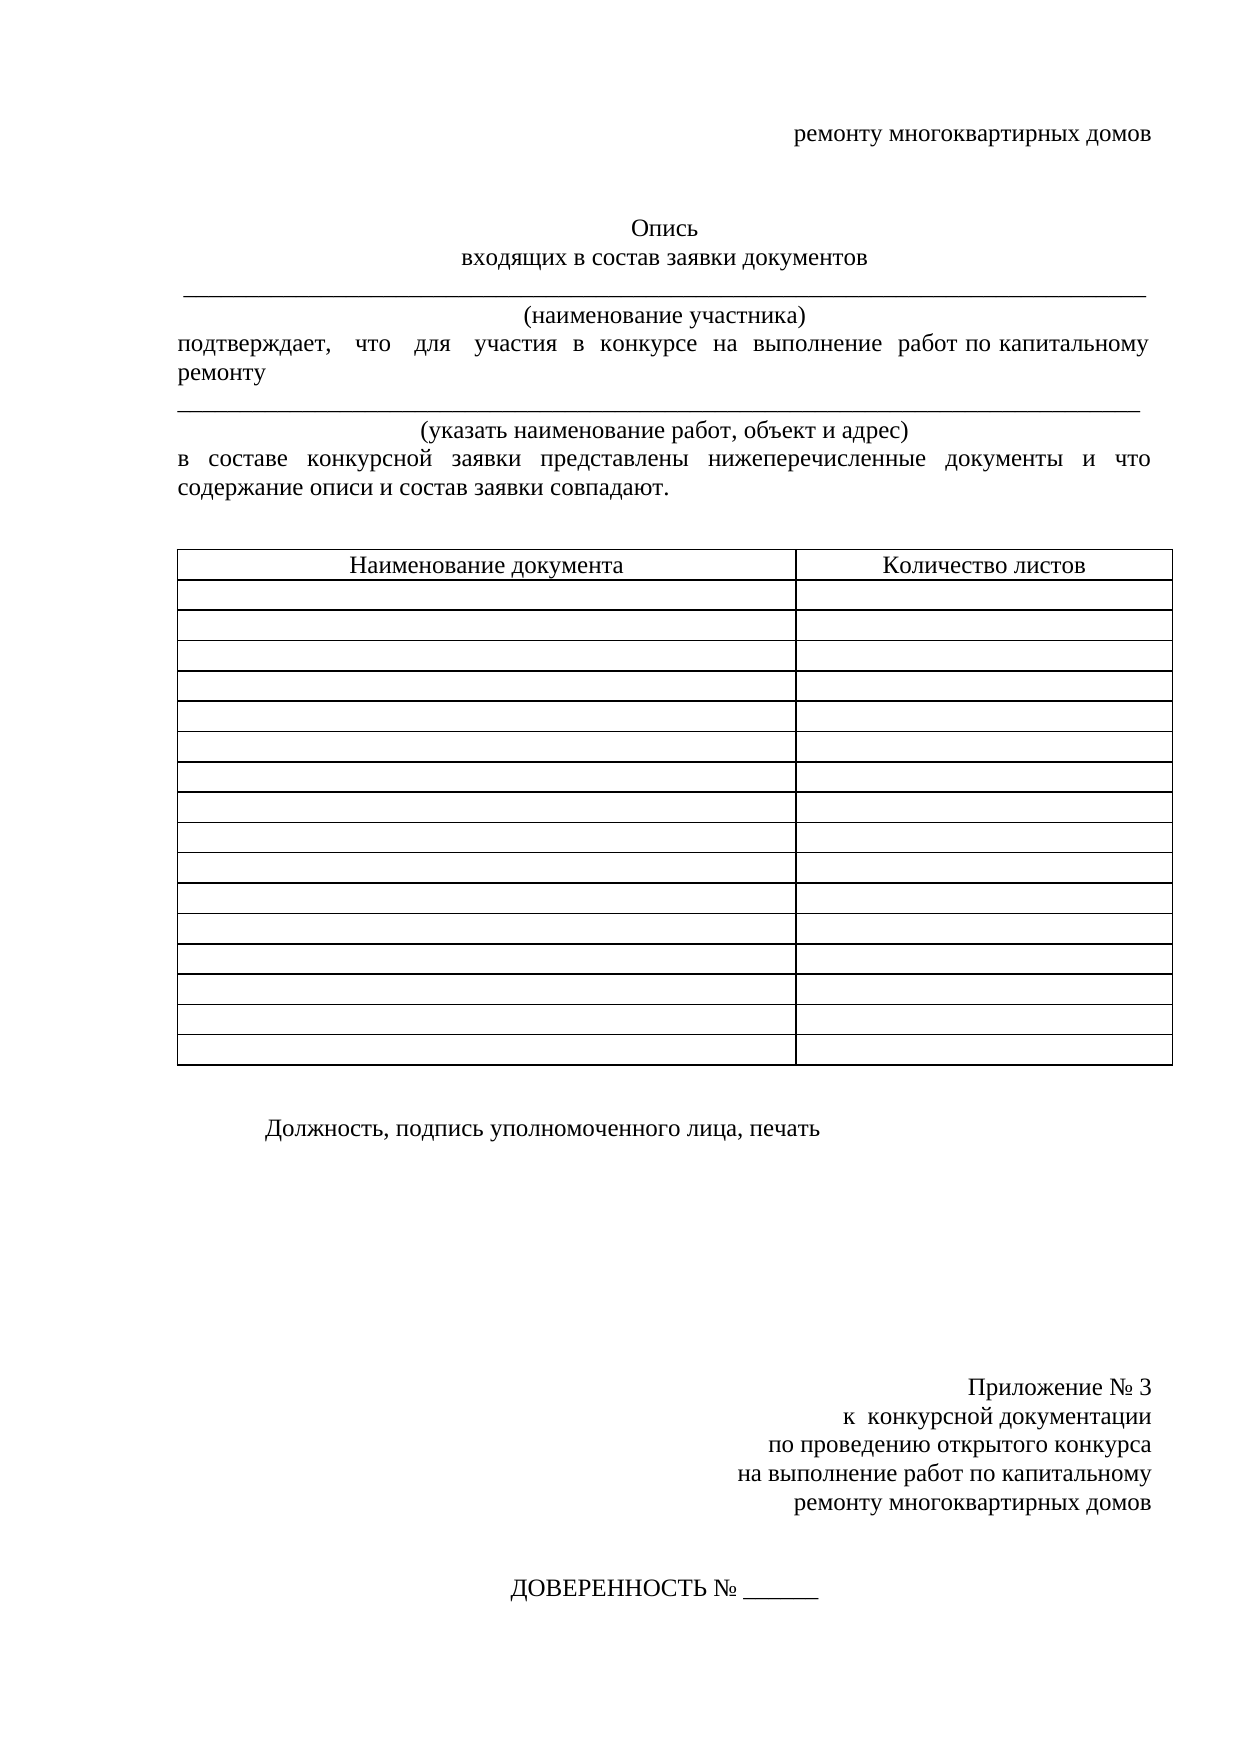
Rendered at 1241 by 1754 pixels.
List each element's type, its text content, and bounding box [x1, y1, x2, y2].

table_cell [797, 823, 1172, 852]
table_cell [178, 732, 795, 761]
table_cell [178, 823, 795, 852]
table_cell [797, 1005, 1172, 1034]
table_cell [178, 975, 795, 1003]
text подтверждает, что для участия в конкурсе на выполнение работ по капитальному ремонту [177, 328, 1152, 386]
table_cell [178, 702, 795, 731]
table_cell [178, 793, 795, 822]
table_cell [797, 793, 1172, 822]
table_cell [178, 1035, 795, 1064]
table_cell [178, 914, 795, 943]
text Должность, подпись уполномоченного лица, печать [177, 1113, 1152, 1142]
table_cell [178, 581, 795, 609]
table_cell [797, 702, 1172, 731]
table_cell [178, 611, 795, 640]
table_cell [178, 763, 795, 791]
text ремонту многоквартирных домов [177, 1487, 1152, 1516]
table_cell [797, 914, 1172, 943]
table_cell [178, 884, 795, 912]
table_cell [178, 672, 795, 700]
table_header Количество листов [797, 550, 1172, 579]
text на выполнение работ по капитальному [177, 1458, 1152, 1487]
table_cell [797, 581, 1172, 609]
table_cell [797, 611, 1172, 640]
table_cell [797, 1035, 1172, 1064]
table_cell [797, 641, 1172, 670]
table_cell [797, 884, 1172, 912]
text (наименование участника) [177, 300, 1152, 328]
table_cell [797, 732, 1172, 761]
text _____________________________________________________________________________ [177, 271, 1152, 300]
text ремонту многоквартирных домов [177, 118, 1152, 147]
table_cell [797, 763, 1172, 791]
text Приложение № 3 [177, 1372, 1152, 1401]
table_cell [178, 1005, 795, 1034]
table_cell [178, 945, 795, 973]
text (указать наименование работ, объект и адрес) [177, 415, 1152, 443]
table_cell [797, 672, 1172, 700]
text входящих в состав заявки документов [177, 242, 1152, 271]
text _____________________________________________________________________________ [177, 386, 1152, 415]
text к конкурсной документации [177, 1401, 1152, 1429]
table_cell [797, 853, 1172, 882]
text по проведению открытого конкурса [177, 1429, 1152, 1458]
table_cell [797, 945, 1172, 973]
text ДОВЕРЕННОСТЬ № ______ [177, 1573, 1152, 1602]
table_cell [178, 853, 795, 882]
table_header Наименование документа [178, 550, 795, 579]
text Опись [177, 213, 1152, 242]
table_cell [178, 641, 795, 670]
table_cell [797, 975, 1172, 1003]
text в составе конкурсной заявки представлены нижеперечисленные документы и что содержание описи и состав заявки совпадают. [177, 443, 1152, 501]
